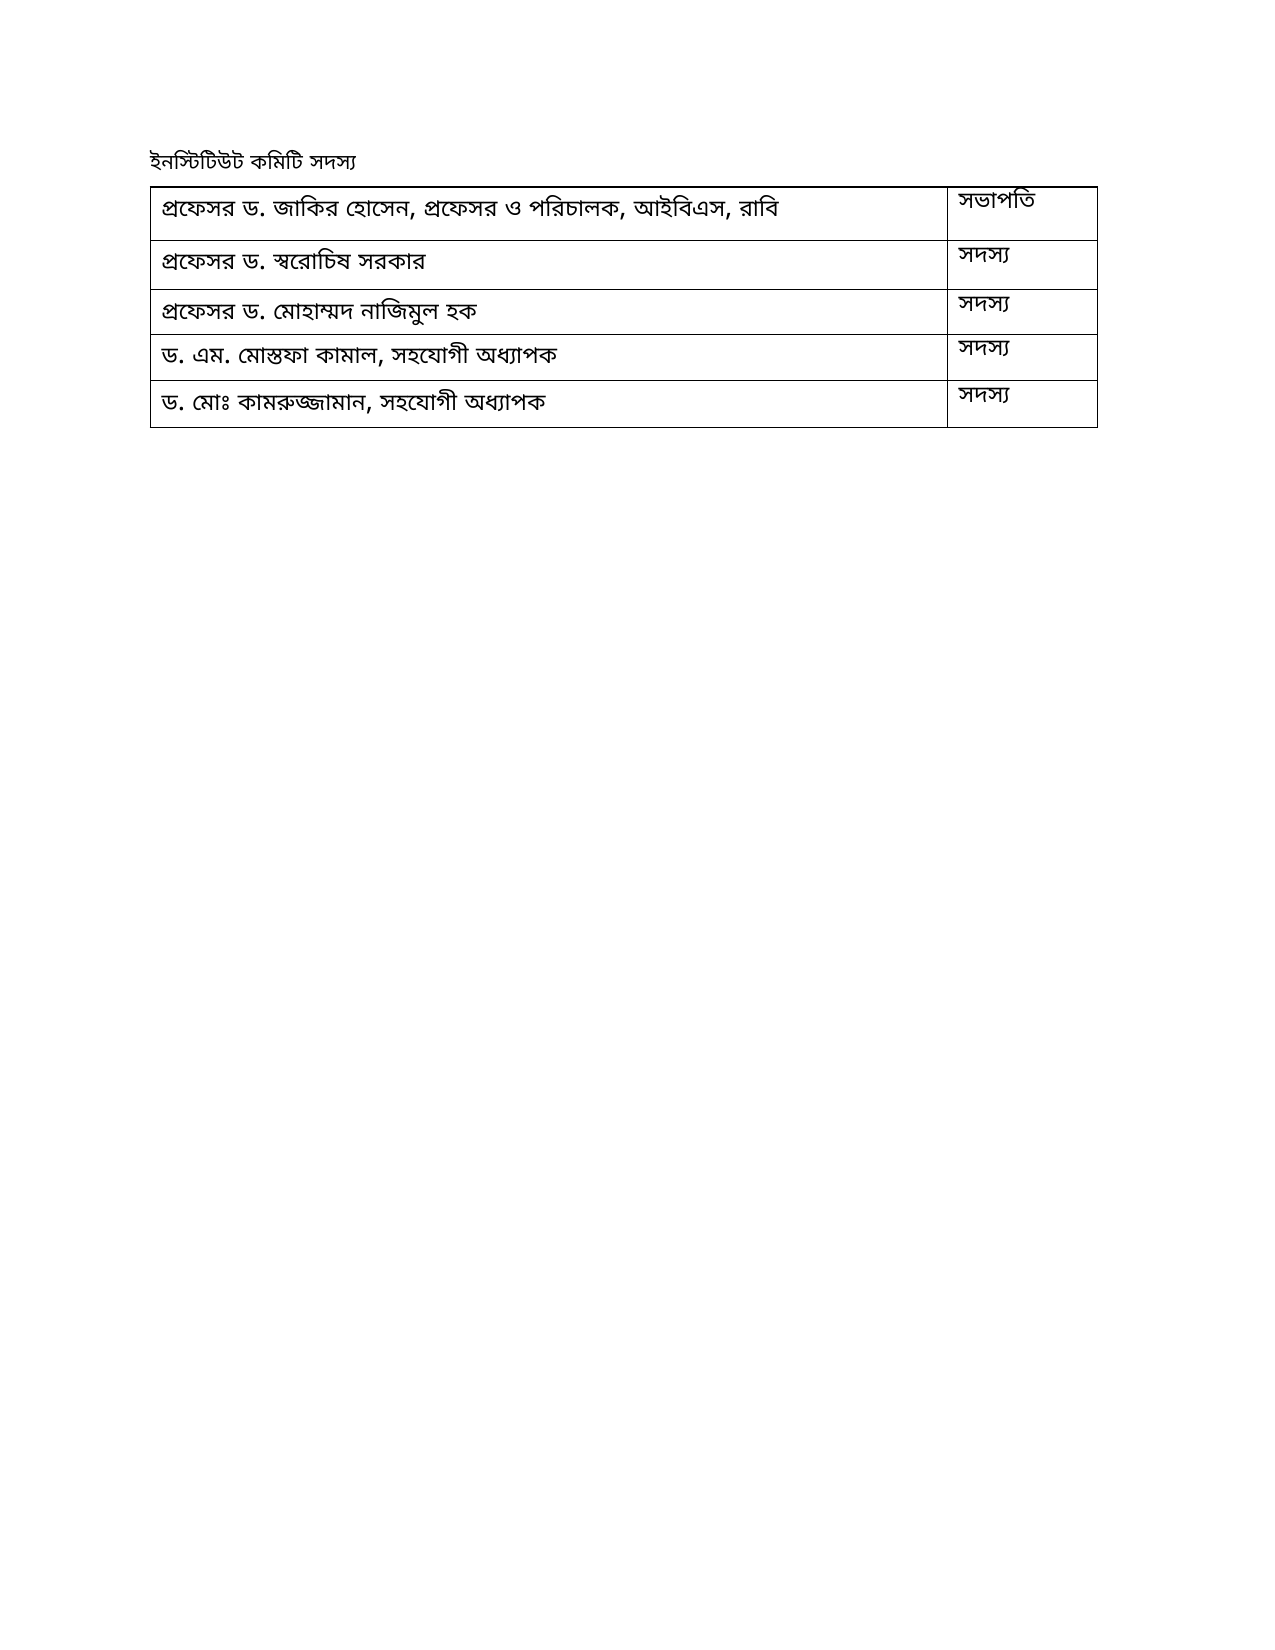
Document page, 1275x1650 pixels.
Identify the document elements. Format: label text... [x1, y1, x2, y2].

table_cell প্রফেসর ড. মোহাম্মদ নাজিমুল হক [151, 290, 947, 333]
table_cell ড. মোঃ কামরুজ্জামান, সহযোগী অধ্যাপক [151, 381, 947, 427]
table_cell সদস্য [948, 381, 1097, 427]
table_cell সদস্য [948, 335, 1097, 380]
subtitle ইনস্টিটিউট কমিটি সদস্য [150, 150, 1125, 174]
table_header সভাপতি [948, 188, 1097, 240]
table_header প্রফেসর ড. জাকির হোসেন, প্রফেসর ও পরিচালক, আইবিএস, রাবি [151, 188, 947, 240]
table_cell প্রফেসর ড. স্বরোচিষ সরকার [151, 241, 947, 289]
table_cell সদস্য [948, 241, 1097, 289]
table_cell সদস্য [948, 290, 1097, 333]
table_cell ড. এম. মোস্তফা কামাল, সহযোগী অধ্যাপক [151, 335, 947, 380]
